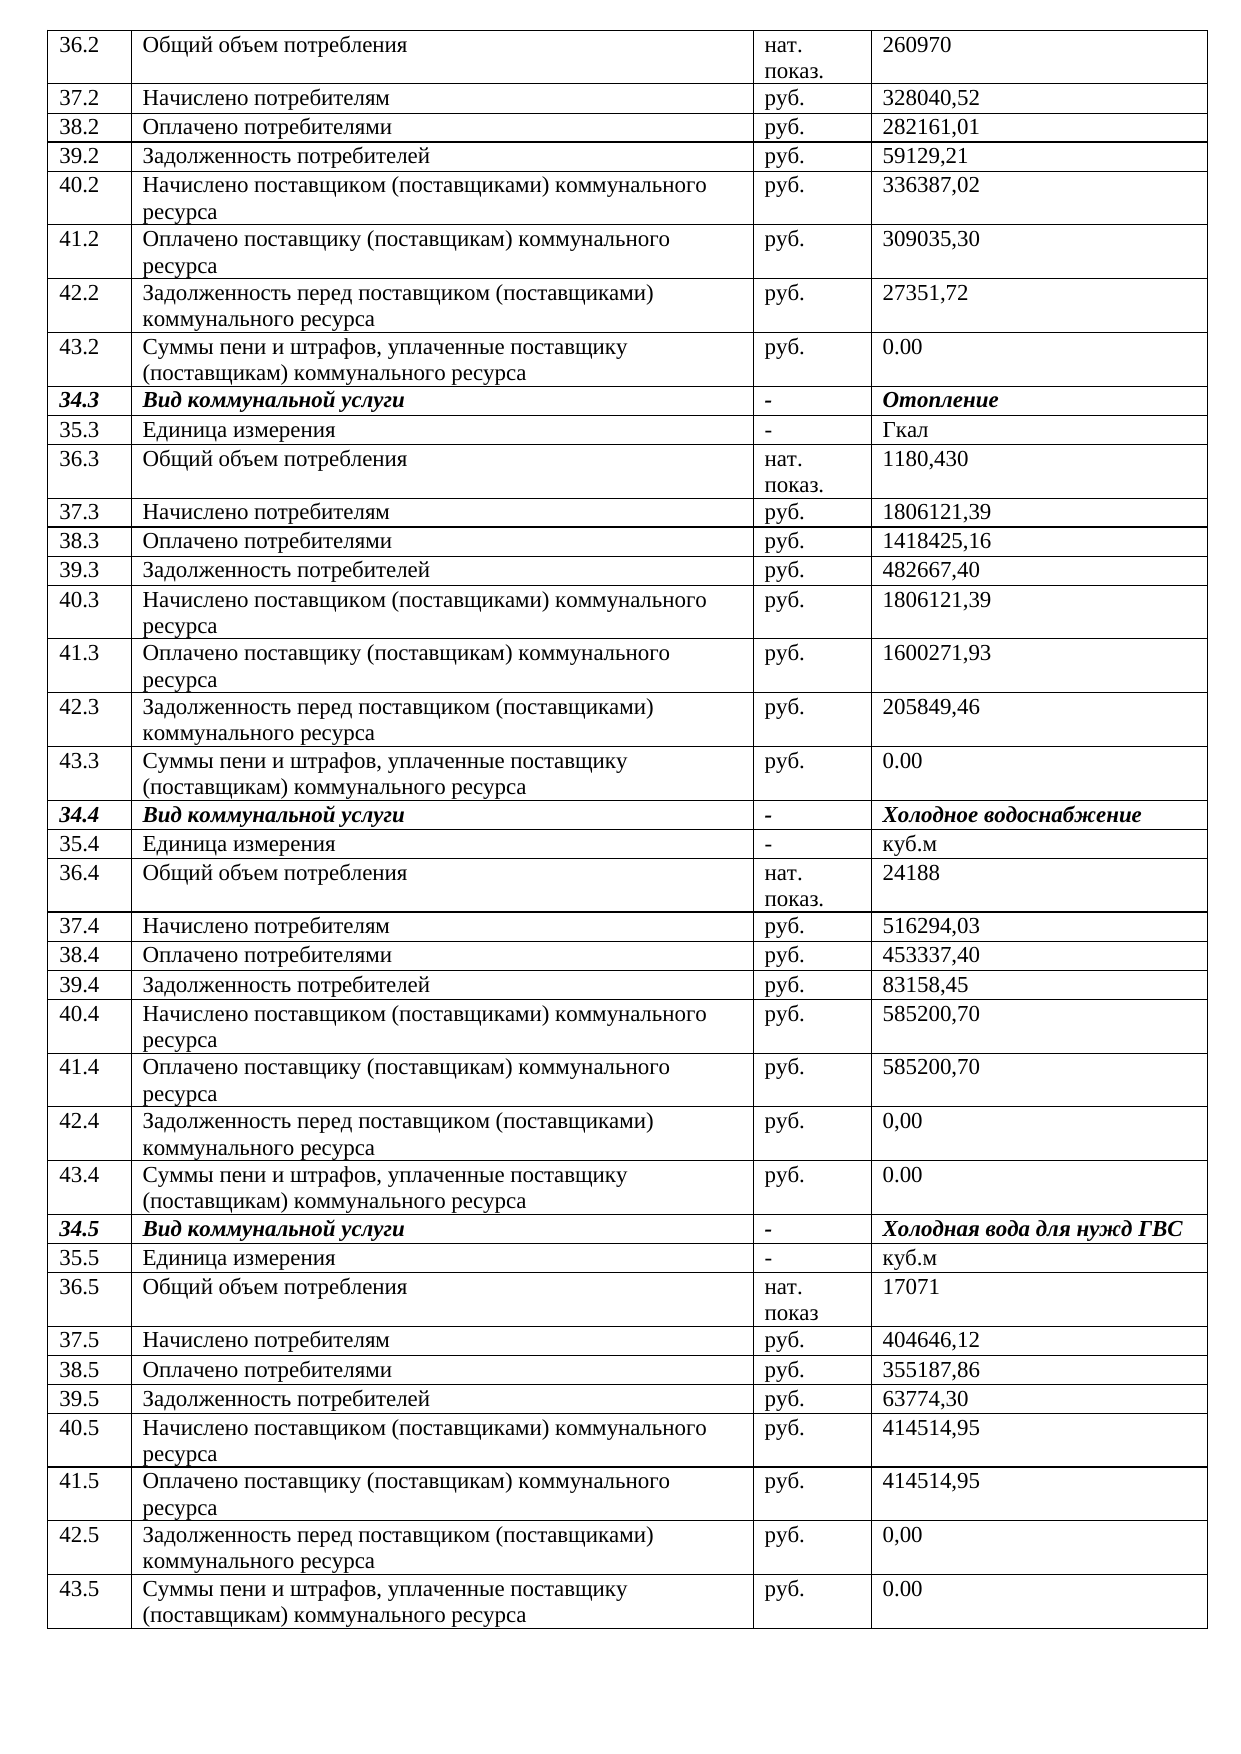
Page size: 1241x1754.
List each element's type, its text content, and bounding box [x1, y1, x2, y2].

table_cell Вид коммунальной услуги [132, 387, 753, 414]
table_cell руб. [754, 84, 871, 112]
table_cell 39.5 [48, 1385, 131, 1413]
table_cell Оплачено поставщику (поставщикам) коммунального ресурса [132, 1468, 753, 1520]
table_cell Начислено поставщиком (поставщиками) коммунального ресурса [132, 1000, 753, 1052]
table_cell 37.5 [48, 1327, 131, 1354]
table_cell 336387,02 [872, 172, 1207, 224]
table_cell - [754, 1215, 871, 1243]
table_cell 34.4 [48, 801, 131, 829]
table_cell 34.5 [48, 1215, 131, 1243]
table_cell Начислено потребителям [132, 499, 753, 526]
table_cell 37.3 [48, 499, 131, 526]
table_cell 0,00 [872, 1521, 1207, 1574]
table_cell руб. [754, 586, 871, 638]
table_cell 1180,430 [872, 445, 1207, 497]
table_cell руб. [754, 747, 871, 799]
table_cell 39.3 [48, 557, 131, 584]
table_cell 585200,70 [872, 1054, 1207, 1106]
table_cell 41.3 [48, 639, 131, 692]
table_cell Оплачено поставщику (поставщикам) коммунального ресурса [132, 225, 753, 278]
table_cell руб. [754, 1414, 871, 1466]
table_cell 328040,52 [872, 84, 1207, 112]
table_cell 205849,46 [872, 693, 1207, 746]
table_cell 355187,86 [872, 1356, 1207, 1384]
table_cell 309035,30 [872, 225, 1207, 278]
table_cell 35.5 [48, 1244, 131, 1272]
table_cell 43.5 [48, 1575, 131, 1628]
table_cell 83158,45 [872, 971, 1207, 999]
table_cell 40.2 [48, 172, 131, 224]
table_cell Общий объем потребления [132, 859, 753, 911]
table_cell 39.2 [48, 143, 131, 171]
table_cell Суммы пени и штрафов, уплаченные поставщику (поставщикам) коммунального ресурса [132, 333, 753, 386]
table_cell 1806121,39 [872, 586, 1207, 638]
table_cell 36.3 [48, 445, 131, 497]
table_cell 43.4 [48, 1161, 131, 1214]
table_cell 41.4 [48, 1054, 131, 1106]
table_cell руб. [754, 114, 871, 141]
table_cell Общий объем потребления [132, 445, 753, 497]
table_cell 59129,21 [872, 143, 1207, 171]
table_cell Задолженность перед поставщиком (поставщиками) коммунального ресурса [132, 1521, 753, 1574]
table_cell нат. показ. [754, 445, 871, 497]
table_cell 40.3 [48, 586, 131, 638]
table_cell 36.4 [48, 859, 131, 911]
table_cell 27351,72 [872, 279, 1207, 332]
table_cell 24188 [872, 859, 1207, 911]
table_cell руб. [754, 172, 871, 224]
table_cell Оплачено поставщику (поставщикам) коммунального ресурса [132, 1054, 753, 1106]
table_cell Оплачено потребителями [132, 1356, 753, 1384]
table_cell 282161,01 [872, 114, 1207, 141]
table_cell Единица измерения [132, 1244, 753, 1272]
table_cell Начислено потребителям [132, 84, 753, 112]
table_cell 37.2 [48, 84, 131, 112]
table_cell нат. показ. [754, 859, 871, 911]
table_cell Начислено поставщиком (поставщиками) коммунального ресурса [132, 1414, 753, 1466]
table_cell 0.00 [872, 1575, 1207, 1628]
table_cell руб. [754, 499, 871, 526]
table_cell 453337,40 [872, 942, 1207, 969]
table_cell 36.5 [48, 1273, 131, 1326]
table_cell руб. [754, 971, 871, 999]
table_cell руб. [754, 942, 871, 969]
table_cell Задолженность потребителей [132, 143, 753, 171]
table_cell 0.00 [872, 747, 1207, 799]
table_cell руб. [754, 1385, 871, 1413]
table_cell Суммы пени и штрафов, уплаченные поставщику (поставщикам) коммунального ресурса [132, 1161, 753, 1214]
table_cell 36.2 [48, 31, 131, 83]
table_cell 482667,40 [872, 557, 1207, 584]
table_cell Единица измерения [132, 416, 753, 444]
table_cell Задолженность перед поставщиком (поставщиками) коммунального ресурса [132, 1107, 753, 1160]
table_cell Холодная вода для нужд ГВС [872, 1215, 1207, 1243]
table_cell Общий объем потребления [132, 1273, 753, 1326]
table_cell нат. показ. [754, 31, 871, 83]
table_cell 38.3 [48, 528, 131, 556]
table_cell Начислено поставщиком (поставщиками) коммунального ресурса [132, 172, 753, 224]
table_cell - [754, 830, 871, 858]
table_cell 43.2 [48, 333, 131, 386]
table_cell 1806121,39 [872, 499, 1207, 526]
table_cell 34.3 [48, 387, 131, 414]
table_cell 1600271,93 [872, 639, 1207, 692]
table_cell 38.4 [48, 942, 131, 969]
table_cell 414514,95 [872, 1414, 1207, 1466]
table_cell куб.м [872, 830, 1207, 858]
table_cell Задолженность потребителей [132, 557, 753, 584]
table_cell Оплачено потребителями [132, 114, 753, 141]
table_cell Общий объем потребления [132, 31, 753, 83]
table_cell 260970 [872, 31, 1207, 83]
table_cell Суммы пени и штрафов, уплаченные поставщику (поставщикам) коммунального ресурса [132, 747, 753, 799]
table_cell Оплачено поставщику (поставщикам) коммунального ресурса [132, 639, 753, 692]
table_cell Вид коммунальной услуги [132, 1215, 753, 1243]
table_cell Задолженность потребителей [132, 971, 753, 999]
table_cell руб. [754, 1327, 871, 1354]
table_cell руб. [754, 1161, 871, 1214]
table_cell нат. показ [754, 1273, 871, 1326]
table_cell куб.м [872, 1244, 1207, 1272]
table_cell руб. [754, 913, 871, 941]
table_cell 516294,03 [872, 913, 1207, 941]
table_cell руб. [754, 528, 871, 556]
table_cell руб. [754, 1054, 871, 1106]
table_cell 37.4 [48, 913, 131, 941]
table_cell 17071 [872, 1273, 1207, 1326]
table_cell руб. [754, 333, 871, 386]
table_cell 39.4 [48, 971, 131, 999]
table_cell руб. [754, 143, 871, 171]
table_cell 40.5 [48, 1414, 131, 1466]
table_cell 0.00 [872, 333, 1207, 386]
table_cell руб. [754, 225, 871, 278]
table_cell - [754, 1244, 871, 1272]
table_cell руб. [754, 1107, 871, 1160]
table_cell руб. [754, 1000, 871, 1052]
table_cell Задолженность потребителей [132, 1385, 753, 1413]
table_cell 41.5 [48, 1468, 131, 1520]
table_cell 0,00 [872, 1107, 1207, 1160]
table_cell - [754, 387, 871, 414]
table_cell Начислено потребителям [132, 913, 753, 941]
table_cell Начислено потребителям [132, 1327, 753, 1354]
table_cell 404646,12 [872, 1327, 1207, 1354]
table_cell руб. [754, 1575, 871, 1628]
table_cell 35.3 [48, 416, 131, 444]
table_cell Оплачено потребителями [132, 942, 753, 969]
table_cell руб. [754, 693, 871, 746]
table_cell 42.4 [48, 1107, 131, 1160]
table_cell руб. [754, 1356, 871, 1384]
table_cell 43.3 [48, 747, 131, 799]
table_cell руб. [754, 279, 871, 332]
table_cell 1418425,16 [872, 528, 1207, 556]
table_cell 42.3 [48, 693, 131, 746]
table_cell руб. [754, 639, 871, 692]
table_cell - [754, 416, 871, 444]
table_cell Гкал [872, 416, 1207, 444]
table_cell 585200,70 [872, 1000, 1207, 1052]
table_cell 38.5 [48, 1356, 131, 1384]
table_cell - [754, 801, 871, 829]
table_cell 40.4 [48, 1000, 131, 1052]
table_cell 35.4 [48, 830, 131, 858]
table_cell Холодное водоснабжение [872, 801, 1207, 829]
table_cell Оплачено потребителями [132, 528, 753, 556]
table_cell 42.5 [48, 1521, 131, 1574]
table_cell 414514,95 [872, 1468, 1207, 1520]
table_cell Начислено поставщиком (поставщиками) коммунального ресурса [132, 586, 753, 638]
table_cell Вид коммунальной услуги [132, 801, 753, 829]
table_cell руб. [754, 557, 871, 584]
table_cell Задолженность перед поставщиком (поставщиками) коммунального ресурса [132, 279, 753, 332]
table_cell Единица измерения [132, 830, 753, 858]
table_cell Отопление [872, 387, 1207, 414]
table_cell 0.00 [872, 1161, 1207, 1214]
table_cell Задолженность перед поставщиком (поставщиками) коммунального ресурса [132, 693, 753, 746]
table_cell 42.2 [48, 279, 131, 332]
table_cell 38.2 [48, 114, 131, 141]
table_cell 63774,30 [872, 1385, 1207, 1413]
table_cell руб. [754, 1521, 871, 1574]
table_cell руб. [754, 1468, 871, 1520]
table_cell 41.2 [48, 225, 131, 278]
table_cell Суммы пени и штрафов, уплаченные поставщику (поставщикам) коммунального ресурса [132, 1575, 753, 1628]
